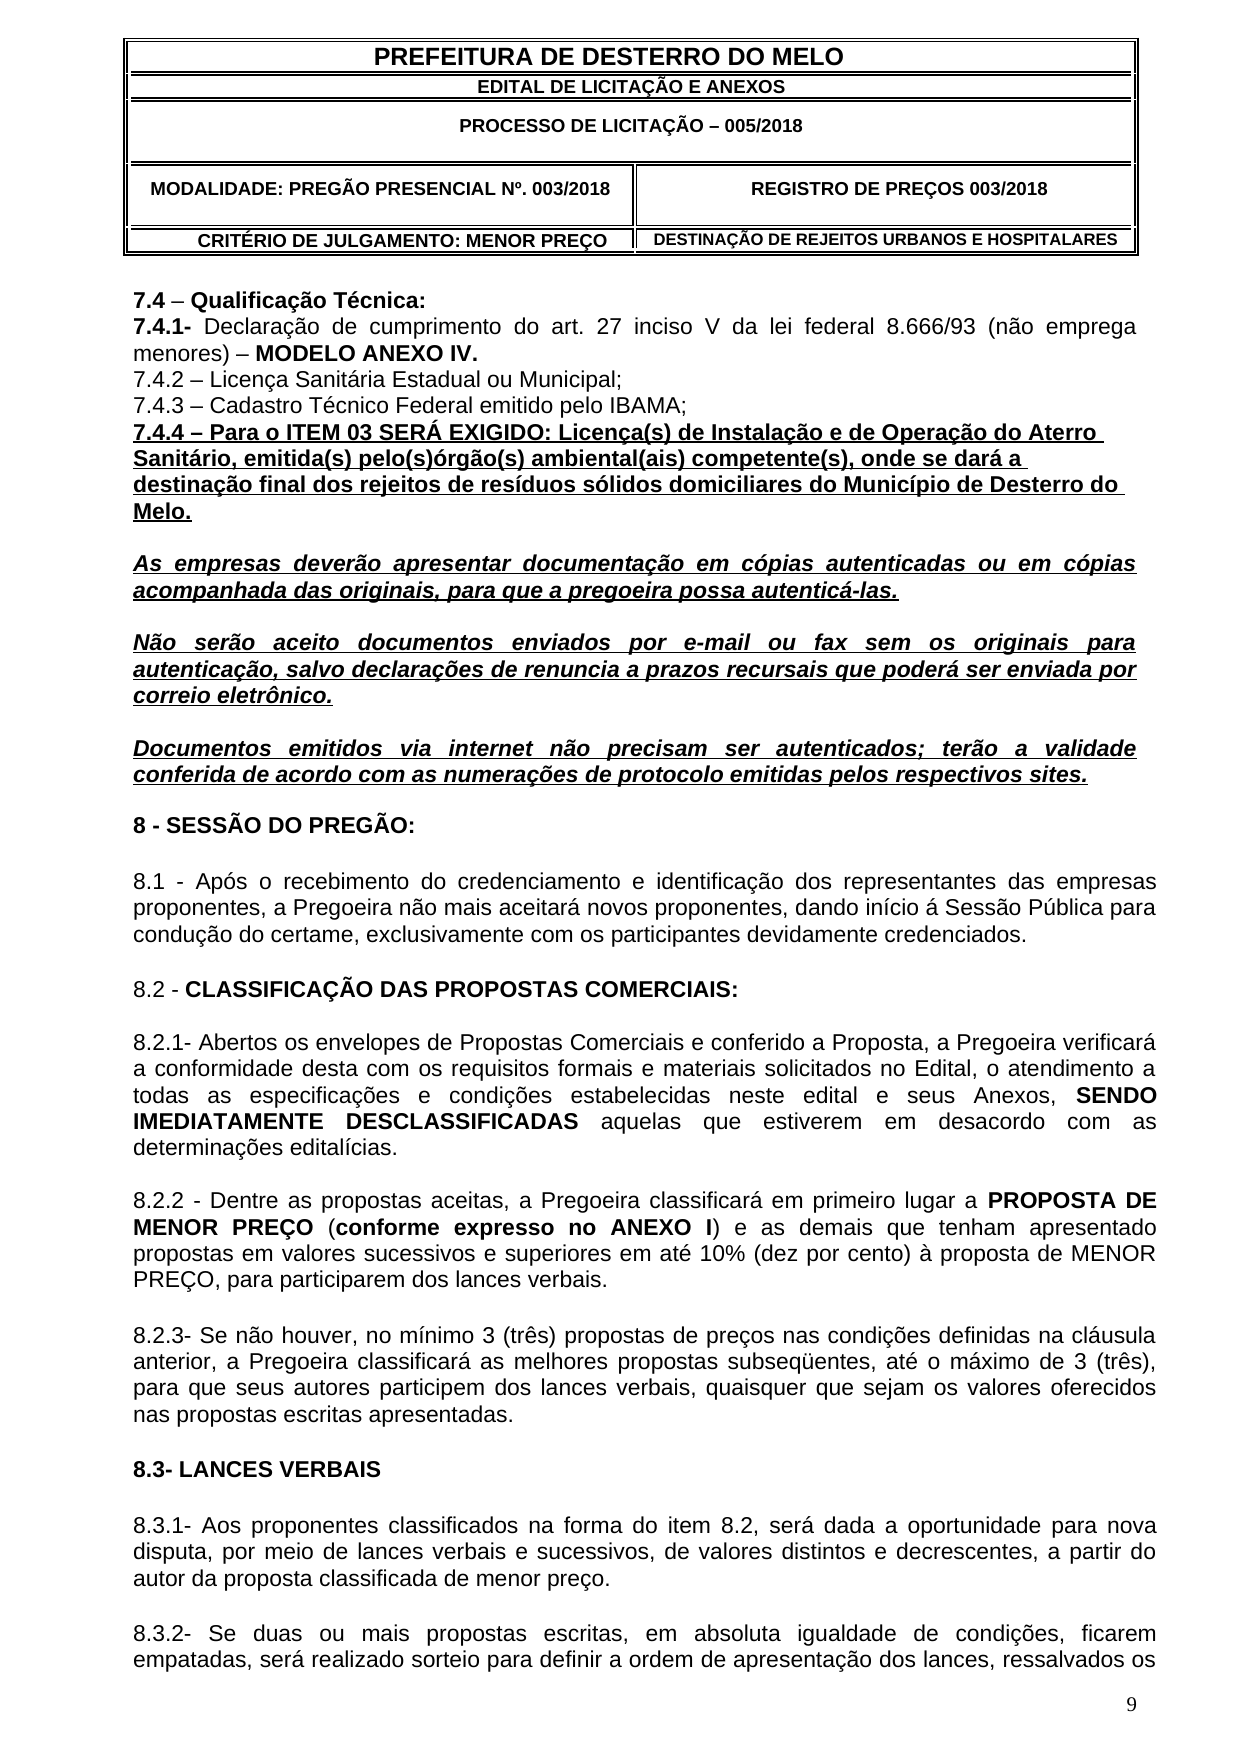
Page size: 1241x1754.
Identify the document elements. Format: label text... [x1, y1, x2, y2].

text 7.4.1- Declaração de cumprimento do art. 27 inciso V da lei federal 8.666/93 (não emprega menores) – MODELO ANEXO IV. [133, 313, 1137, 366]
text 7.4.4 – Para o ITEM 03 SERÁ EXIGIDO: Licença(s) de Instalação e de Operação do Aterro Sanitário, emitida(s) pelo(s)órgão(s) ambiental(ais) competente(s), onde se dará a destinação final dos rejeitos de resíduos sólidos domiciliares do Município de Desterro do Melo. [133, 418, 1137, 524]
text 8.2 - CLASSIFICAÇÃO DAS PROPOSTAS COMERCIAIS: [133, 976, 1157, 1003]
text 8.2.3- Se não houver, no mínimo 3 (três) propostas de preços nas condições definidas na cláusula anterior, a Pregoeira classificará as melhores propostas subseqüentes, até o máximo de 3 (três), para que seus autores participem dos lances verbais, quaisquer que sejam os valores oferecidos nas propostas escritas apresentadas. [133, 1322, 1157, 1427]
text Documentos emitidos via internet não precisam ser autenticados; terão a validade conferida de acordo com as numerações de protocolo emitidas pelos respectivos sites. [133, 759, 1137, 787]
text 7.4.3 – Cadastro Técnico Federal emitido pelo IBAMA; [133, 392, 1137, 418]
text 8.3.1- Aos proponentes classificados na forma do item 8.2, será dada a oportunidade para nova disputa, por meio de lances verbais e sucessivos, de valores distintos e decrescentes, a partir do autor da proposta classificada de menor preço. [133, 1512, 1157, 1591]
text 7.4 – Qualificação Técnica: [133, 287, 1137, 313]
text 8.2.1- Abertos os envelopes de Propostas Comerciais e conferido a Proposta, a Pregoeira verificará a conformidade desta com os requisitos formais e materiais solicitados no Edital, o atendimento a todas as especificações e condições estabelecidas neste edital e seus Anexos, SENDO IMEDIATAMENTE DESCLASSIFICADAS aquelas que estiverem em desacordo com as determinações editalícias. [133, 1029, 1157, 1161]
text Não serão aceito documentos enviados por e-mail ou fax sem os originais para autenticação, salvo declarações de renuncia a prazos recursais que poderá ser enviada por correio eletrônico. [133, 680, 1137, 708]
text Não serão aceito documentos enviados por e-mail ou fax sem os originais para autenticação, salvo declarações de renuncia a prazos recursais que poderá ser enviada por correio eletrônico. [133, 629, 1137, 679]
text 8.3- LANCES VERBAIS [133, 1456, 1157, 1483]
text 7.4.2 – Licença Sanitária Estadual ou Municipal; [133, 366, 1137, 392]
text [133, 1620, 1157, 1673]
text Documentos emitidos via internet não precisam ser autenticados; terão a validade conferida de acordo com as numerações de protocolo emitidas pelos respectivos sites. [133, 735, 1137, 758]
text 8.1 - Após o recebimento do credenciamento e identificação dos representantes das empresas proponentes, a Pregoeira não mais aceitará novos proponentes, dando início á Sessão Pública para condução do certame, exclusivamente com os participantes devidamente credenciados. [133, 868, 1157, 947]
text As empresas deverão apresentar documentação em cópias autenticadas ou em cópias acompanhada das originais, para que a pregoeira possa autenticá-las. [133, 574, 1137, 603]
text 8 - SESSÃO DO PREGÃO: [133, 812, 1157, 839]
text As empresas deverão apresentar documentação em cópias autenticadas ou em cópias acompanhada das originais, para que a pregoeira possa autenticá-las. [133, 550, 1137, 573]
text 8.2.2 - Dentre as propostas aceitas, a Pregoeira classificará em primeiro lugar a PROPOSTA DE MENOR PREÇO (conforme expresso no ANEXO I) e as demais que tenham apresentado propostas em valores sucessivos e superiores em até 10% (dez por cento) à proposta de MENOR PREÇO, para participarem dos lances verbais. [133, 1187, 1157, 1292]
